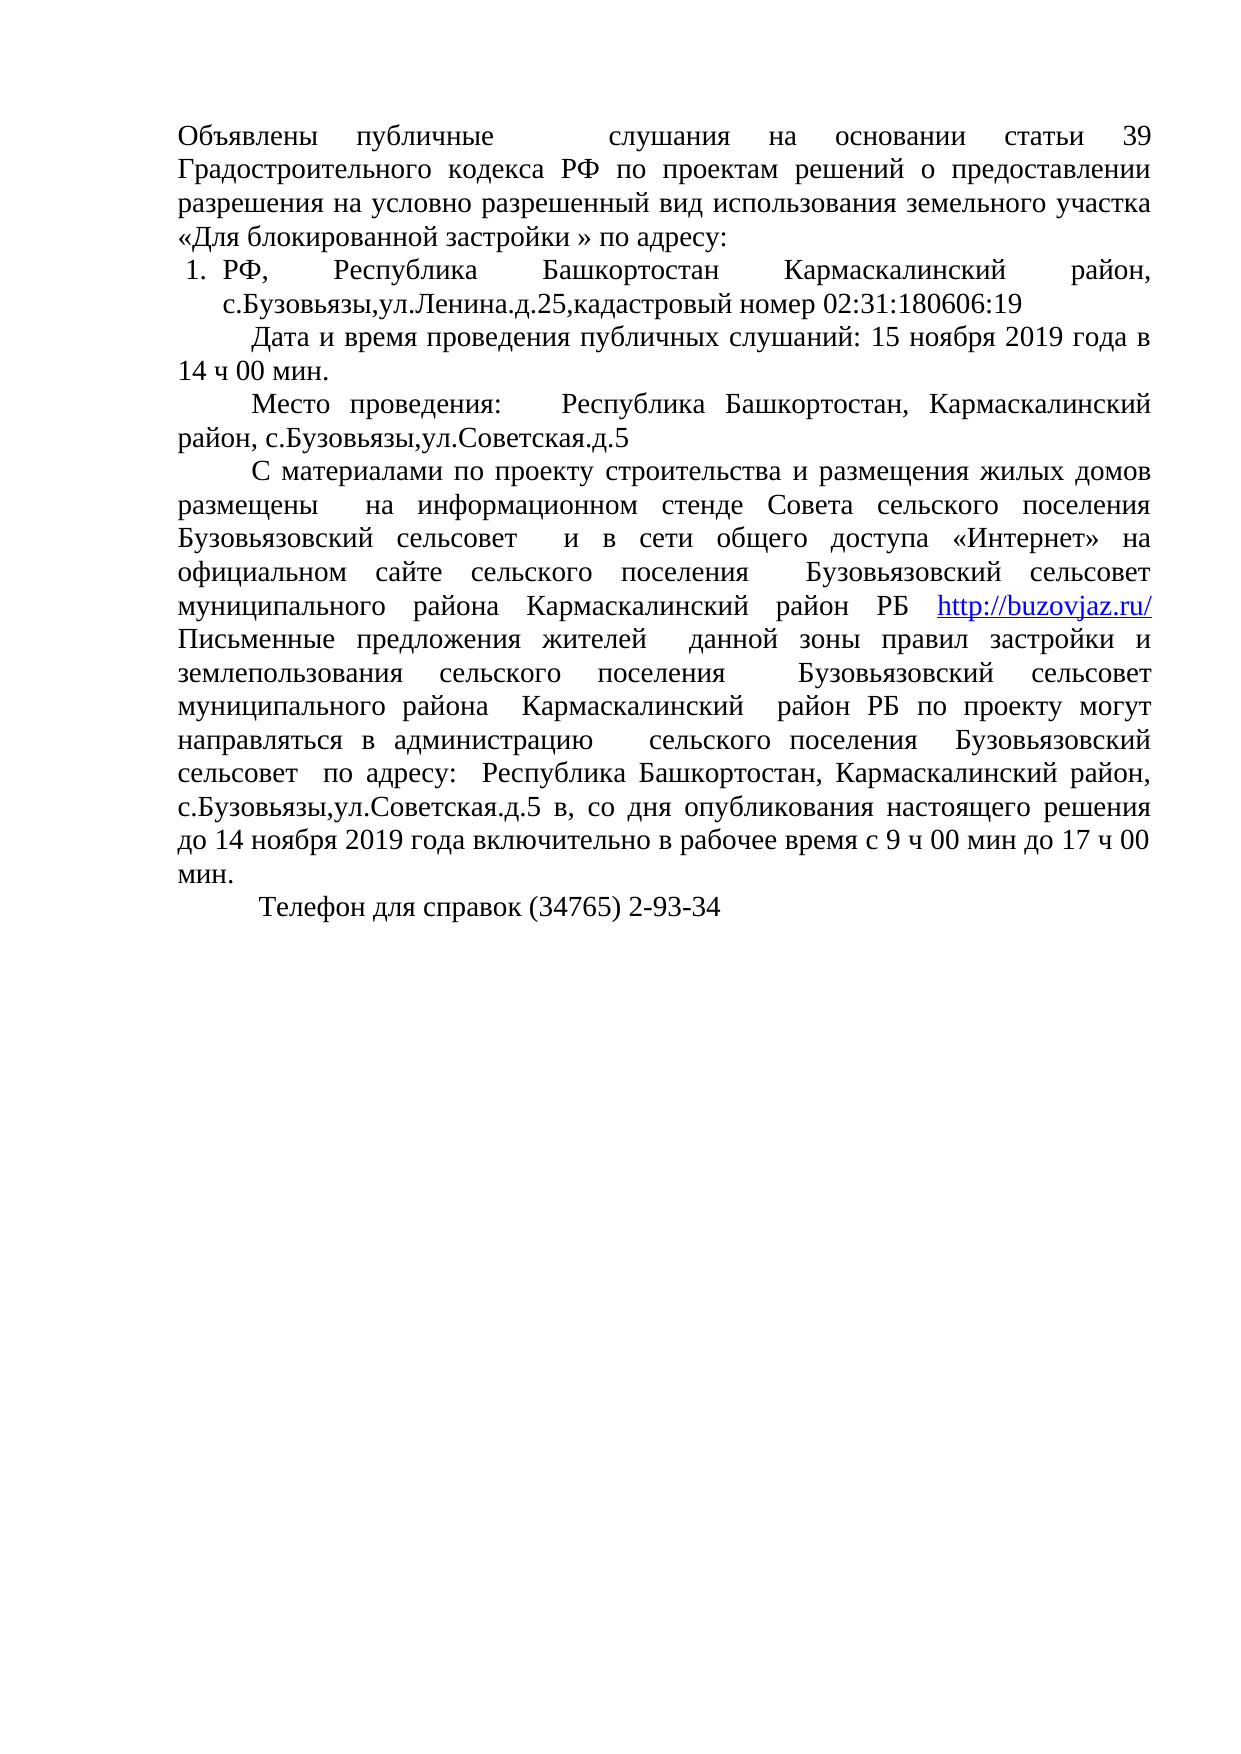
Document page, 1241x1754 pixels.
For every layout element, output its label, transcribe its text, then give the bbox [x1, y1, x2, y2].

text Дата и время проведения публичных слушаний: 15 ноября 2019 года в 14 ч 00 мин. [177, 319, 1152, 386]
text Объявлены публичные слушания на основании статьи 39 Градостроительного кодекса РФ по проектам решений о предоставлении разрешения на условно разрешенный вид использования земельного участка «Для блокированной застройки » по адресу: [177, 118, 1152, 252]
text Телефон для справок (34765) 2-93-34 [177, 889, 1152, 923]
text С материалами по проекту строительства и размещения жилых домов размещены на информационном стенде Совета сельского поселения Бузовьязовский сельсовет и в сети общего доступа «Интернет» на официальном сайте сельского поселения Бузовьязовский сельсовет муниципального района Кармаскалинский район РБ http://buzovjaz.ru/ Письменные предложения жителей данной зоны правил застройки и землепользования сельского поселения Бузовьязовский сельсовет муниципального района Кармаскалинский район РБ по проекту могут направляться в администрацию сельского поселения Бузовьязовский сельсовет по адресу: Республика Башкортостан, Кармаскалинский район, с.Бузовьязы,ул.Советская.д.5 в, со дня опубликования настоящего решения до 14 ноября 2019 года включительно в рабочее время с 9 ч 00 мин до 17 ч 00 мин. [177, 453, 1152, 889]
list РФ, Республика Башкортостан Кармаскалинский район, с.Бузовьязы,ул.Ленина.д.25,кадастровый номер 02:31:180606:19 [185, 252, 1152, 319]
text Место проведения: Республика Башкортостан, Кармаскалинский район, с.Бузовьязы,ул.Советская.д.5 [177, 386, 1152, 453]
